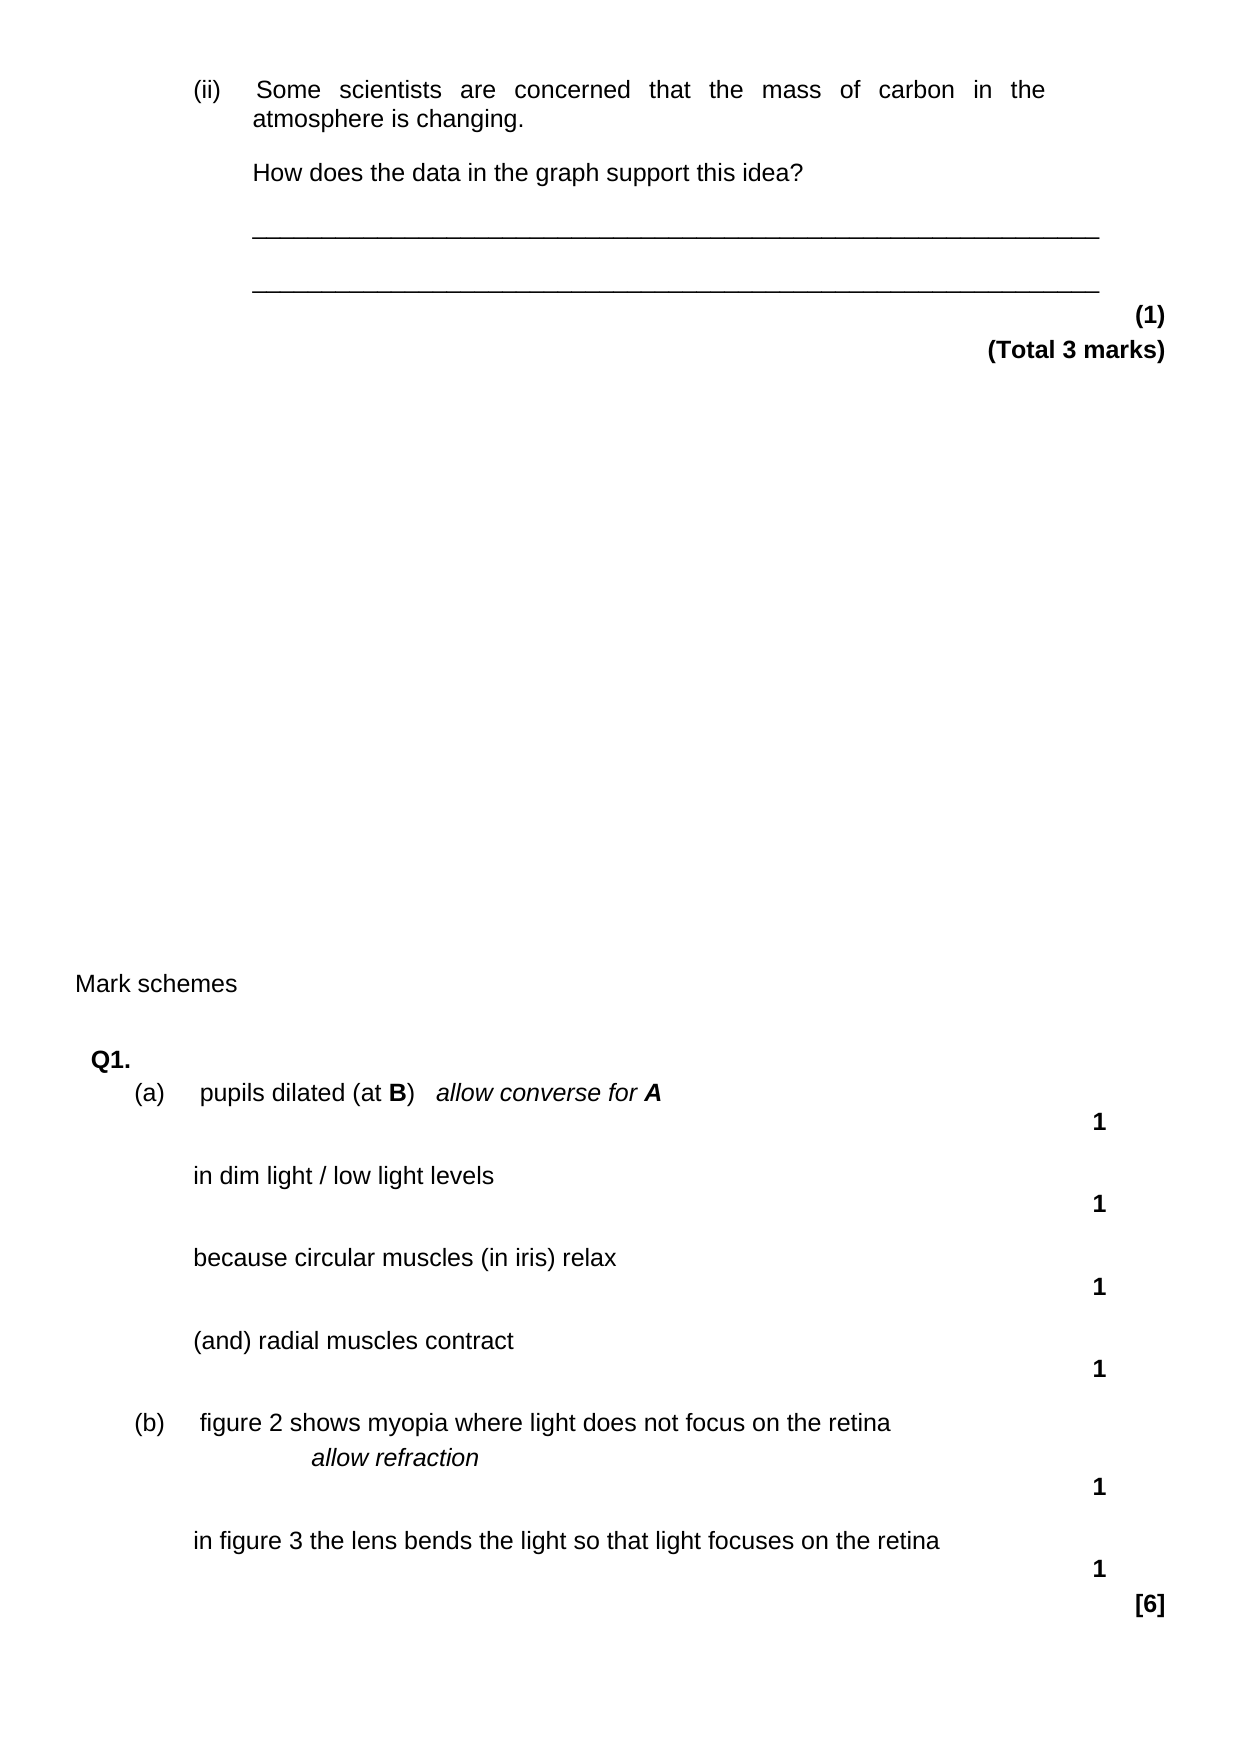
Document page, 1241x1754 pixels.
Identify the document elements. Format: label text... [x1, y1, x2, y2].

text _____________________________________________________________ [252, 211, 1106, 240]
text _____________________________________________________________ [252, 265, 1106, 294]
text 1 [75, 1472, 1106, 1501]
text (a) pupils dilated (at B) allow converse for A [134, 1078, 1106, 1107]
text (b) figure 2 shows myopia where light does not focus on the retina [134, 1408, 1106, 1437]
text (ii) Some scientists are concerned that the mass of carbon in the atmosphere is changing. [193, 75, 1047, 132]
text 1 [75, 1554, 1106, 1583]
text 1 [75, 1354, 1106, 1383]
text [6] [75, 1589, 1165, 1618]
text 1 [75, 1189, 1106, 1218]
text Mark schemes [75, 969, 1165, 998]
text (1) [75, 300, 1165, 329]
text Q1. [91, 1045, 1161, 1073]
text (Total 3 marks) [75, 335, 1165, 364]
text (and) radial muscles contract [193, 1326, 1106, 1354]
text How does the data in the graph support this idea? [252, 157, 1106, 186]
text because circular muscles (in iris) relax [193, 1243, 1106, 1272]
text 1 [75, 1272, 1106, 1301]
text allow refraction [311, 1443, 988, 1472]
text in dim light / low light levels [193, 1161, 1106, 1189]
text 1 [75, 1107, 1106, 1136]
text in figure 3 the lens bends the light so that light focuses on the retina [193, 1526, 1106, 1554]
